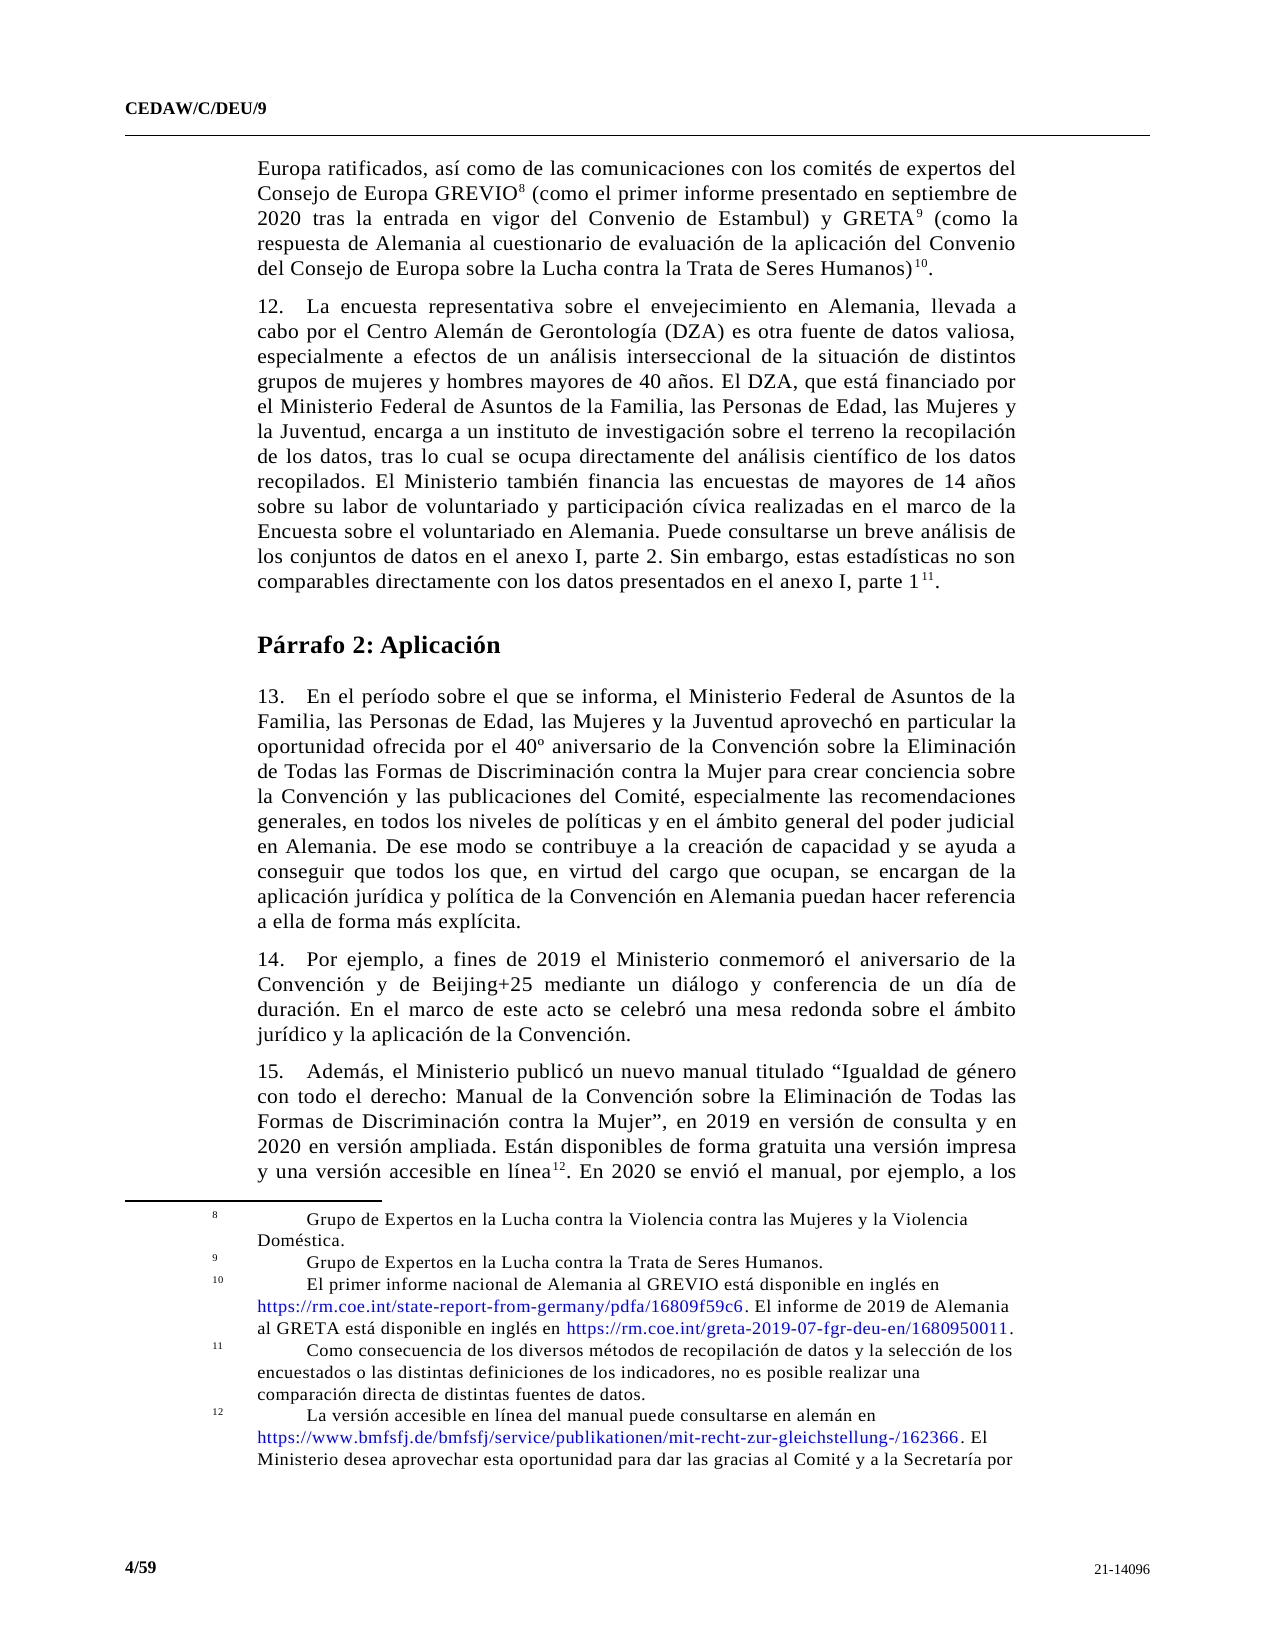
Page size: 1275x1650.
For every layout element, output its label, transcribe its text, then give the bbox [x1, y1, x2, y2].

list También pueden consultarse información y datos sobre violencia de género y trato de personas en informes presentados por Alemania al Consejo de Europa en el marco de los mecanismos de examen correspondientes a convenios del Consejo de Europa ratificados, así como de las comunicaciones con los comités de expertos del Consejo de Europa GREVIO (como el primer informe presentado en septiembre de 2020 tras la entrada en vigor del Convenio de Estambul) y GRETA (como la respuesta de Alemania al cuestionario de evaluación de la aplicación del Convenio del Consejo de Europa sobre la Lucha contra la Trata de Seres Humanos). [257, 156, 1018, 281]
list Por ejemplo, a fines de 2019 el Ministerio conmemoró el aniversario de la Convención y de Beijing+25 mediante un diálogo y conferencia de un día de duración. En el marco de este acto se celebró una mesa redonda sobre el ámbito jurídico y la aplicación de la Convención. [257, 946, 1018, 1046]
list En el período sobre el que se informa, el Ministerio Federal de Asuntos de la Familia, las Personas de Edad, las Mujeres y la Juventud aprovechó en particular la oportunidad ofrecida por el 40º aniversario de la Convención sobre la Eliminación de Todas las Formas de Discriminación contra la Mujer para crear conciencia sobre la Convención y las publicaciones del Comité, especialmente las recomendaciones generales, en todos los niveles de políticas y en el ámbito general del poder judicial en Alemania. De ese modo se contribuye a la creación de capacidad y se ayuda a conseguir que todos los que, en virtud del cargo que ocupan, se encargan de la aplicación jurídica y política de la Convención en Alemania puedan hacer referencia a ella de forma más explícita. [257, 684, 1018, 934]
text Párrafo 2: Aplicación [125, 631, 1019, 659]
list La encuesta representativa sobre el envejecimiento en Alemania, llevada a cabo por el Centro Alemán de Gerontología (DZA) es otra fuente de datos valiosa, especialmente a efectos de un análisis interseccional de la situación de distintos grupos de mujeres y hombres mayores de 40 años. El DZA, que está financiado por el Ministerio Federal de Asuntos de la Familia, las Personas de Edad, las Mujeres y la Juventud, encarga a un instituto de investigación sobre el terreno la recopilación de los datos, tras lo cual se ocupa directamente del análisis científico de los datos recopilados. El Ministerio también financia las encuestas de mayores de 14 años sobre su labor de voluntariado y participación cívica realizadas en el marco de la Encuesta sobre el voluntariado en Alemania. Puede consultarse un breve análisis de los conjuntos de datos en el anexo I, parte 2. Sin embargo, estas estadísticas no son comparables directamente con los datos presentados en el anexo I, parte 1. [257, 293, 1018, 593]
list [257, 1059, 1018, 1184]
